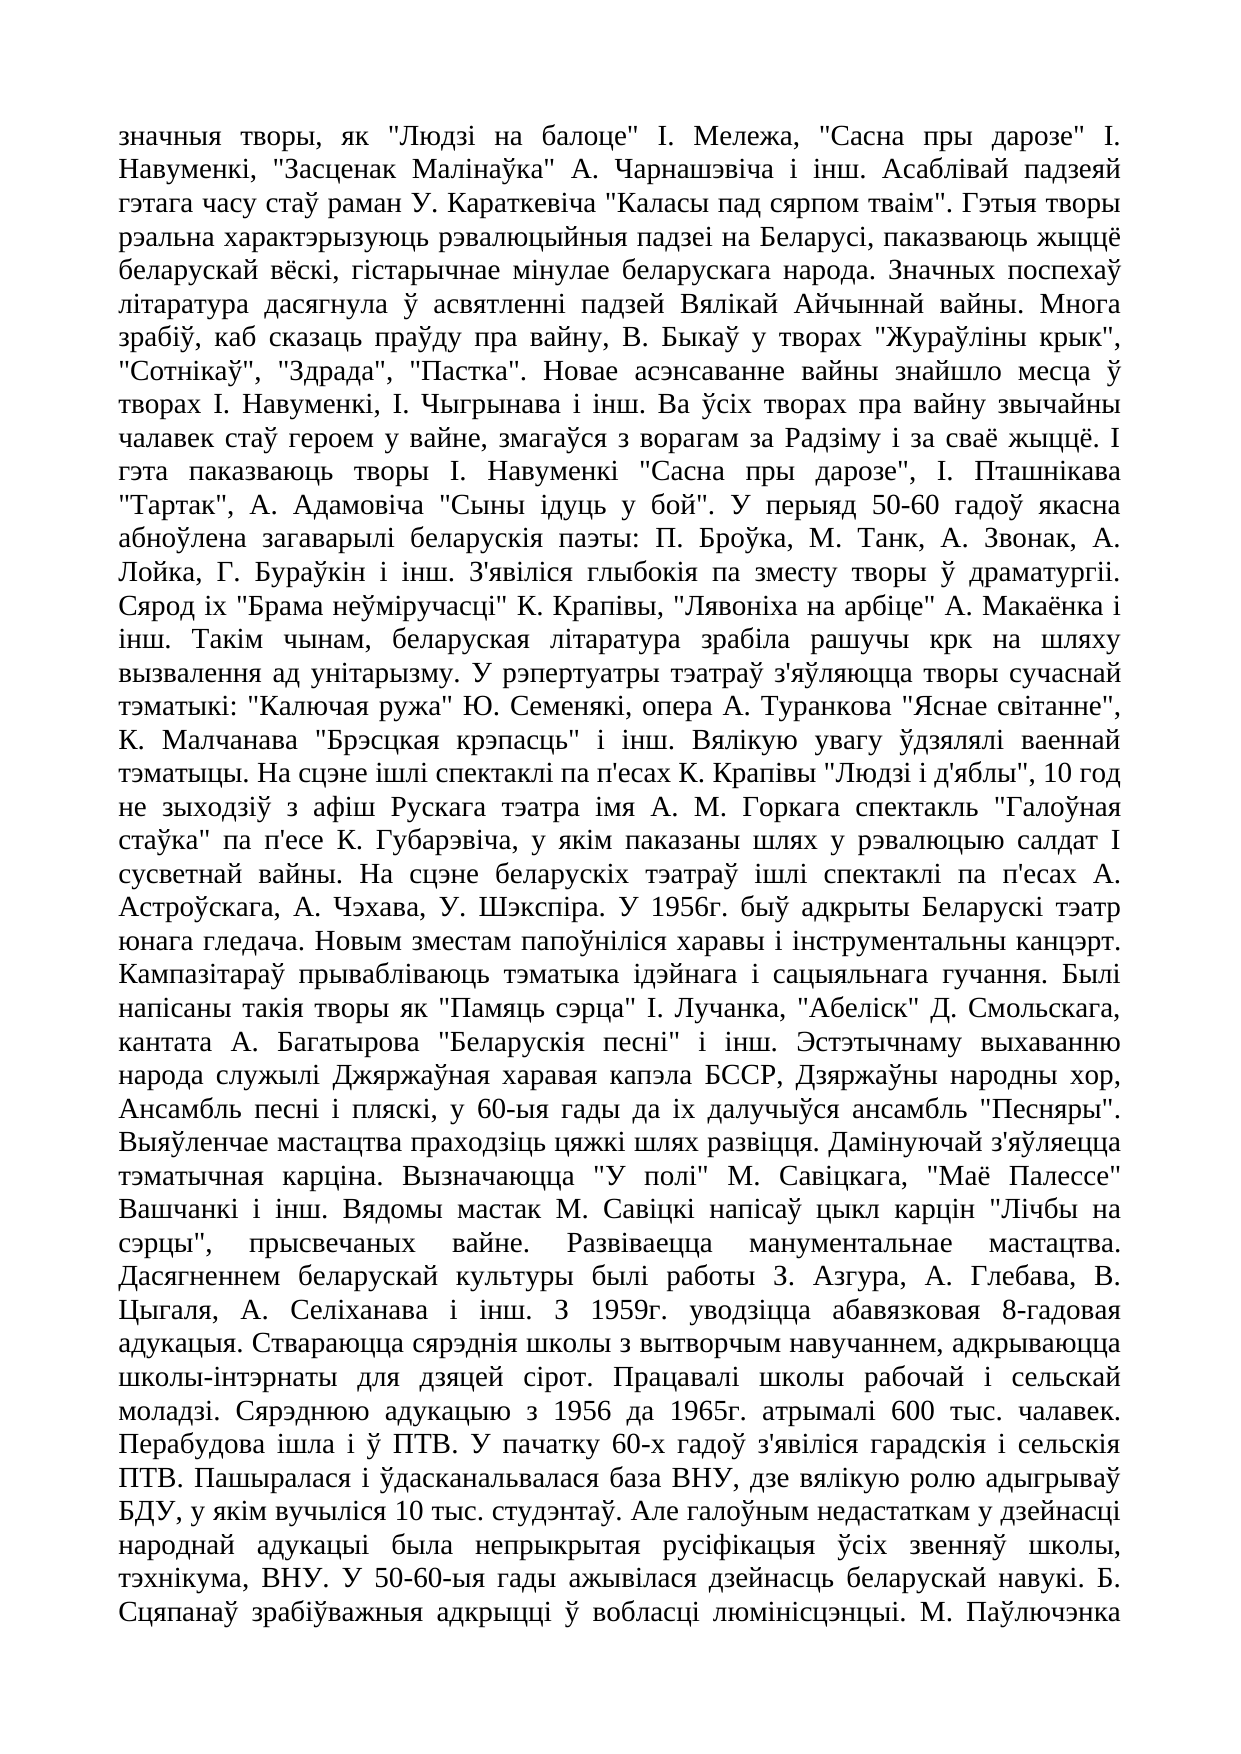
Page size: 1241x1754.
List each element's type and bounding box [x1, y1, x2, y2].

text [118, 118, 1122, 1627]
